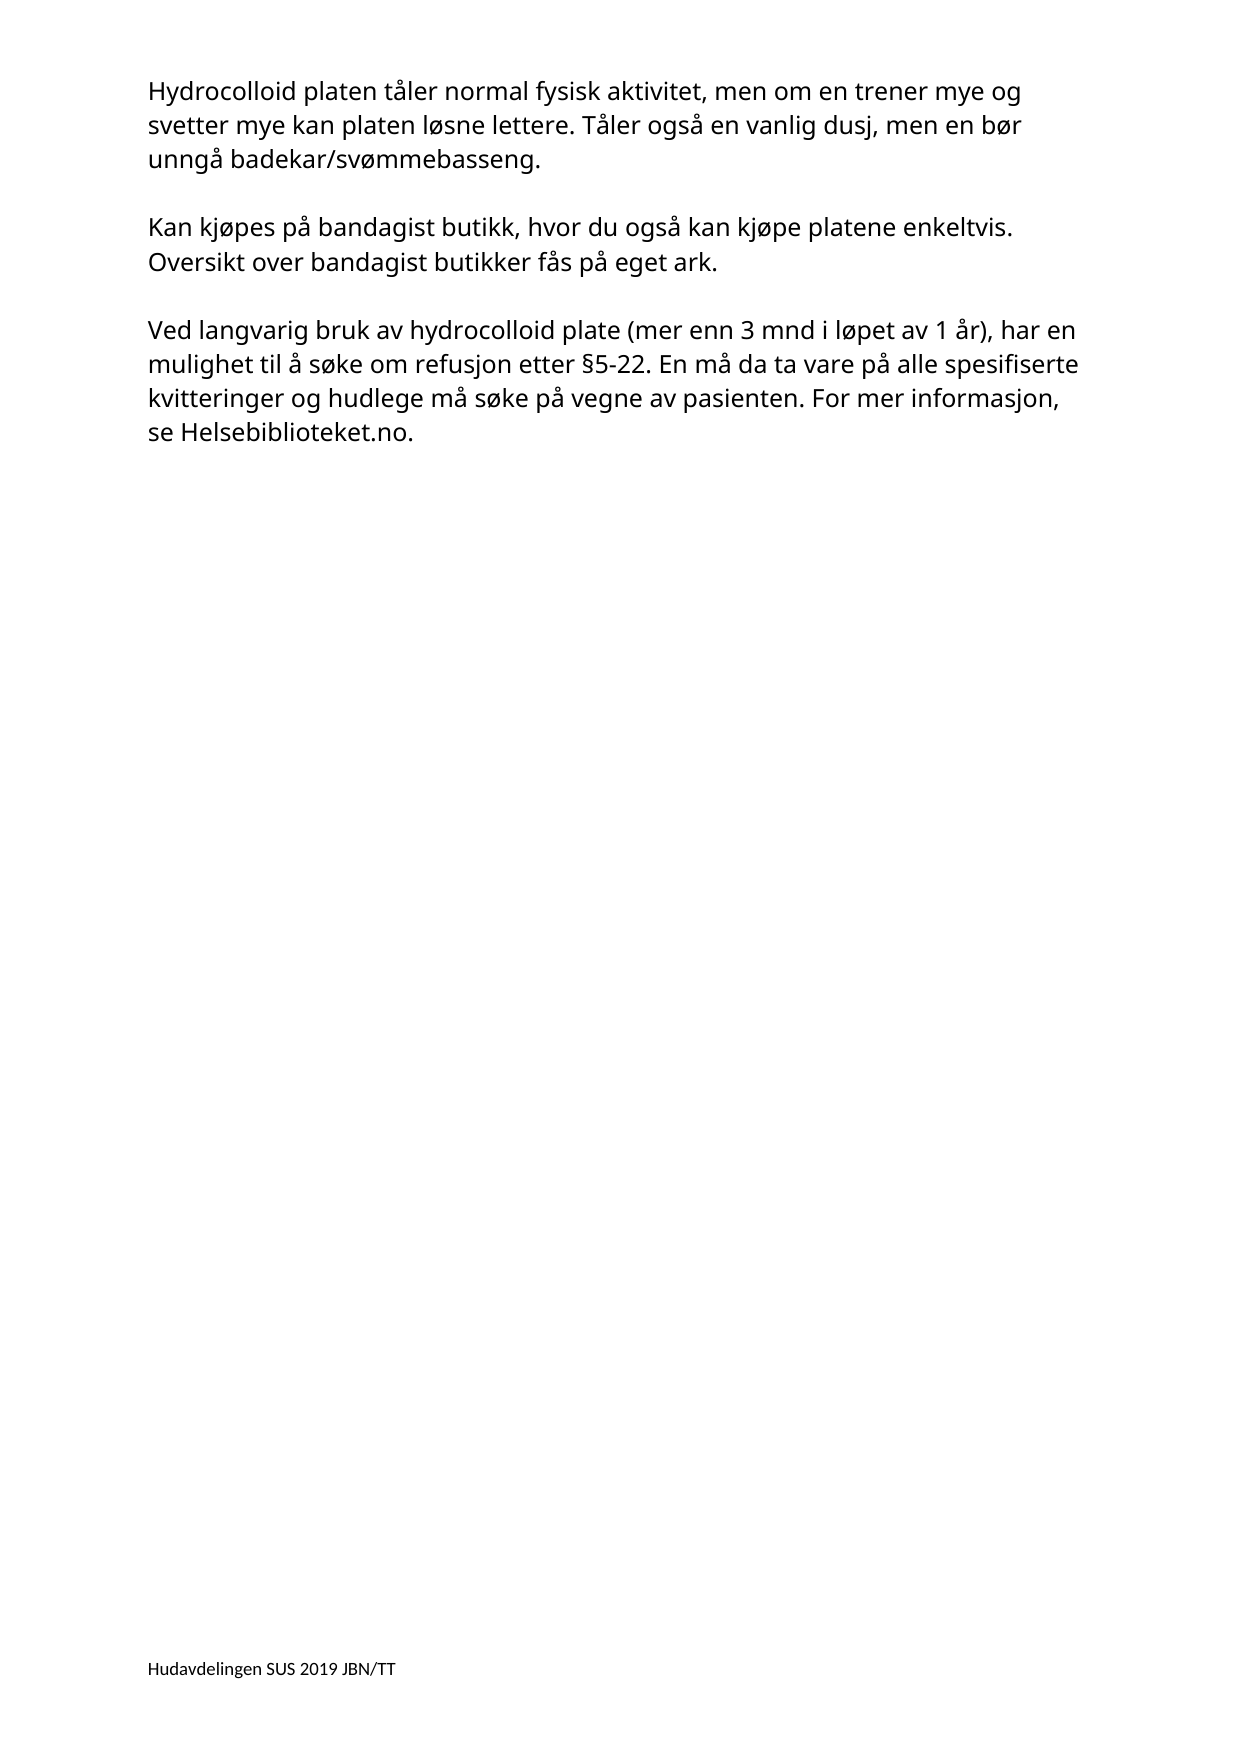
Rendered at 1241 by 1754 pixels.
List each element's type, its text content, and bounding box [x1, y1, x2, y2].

text Hydrocolloid platen tåler normal fysisk aktivitet, men om en trener mye og svetter mye kan platen løsne lettere. Tåler også en vanlig dusj, men en bør unngå badekar/svømmebasseng. [148, 74, 1093, 176]
text Ved langvarig bruk av hydrocolloid plate (mer enn 3 mnd i løpet av 1 år), har en mulighet til å søke om refusjon etter §5-22. En må da ta vare på alle spesifiserte kvitteringer og hudlege må søke på vegne av pasienten. For mer informasjon, se Helsebiblioteket.no. [148, 312, 1093, 448]
text Kan kjøpes på bandagist butikk, hvor du også kan kjøpe platene enkeltvis. Oversikt over bandagist butikker fås på eget ark. [148, 210, 1093, 278]
